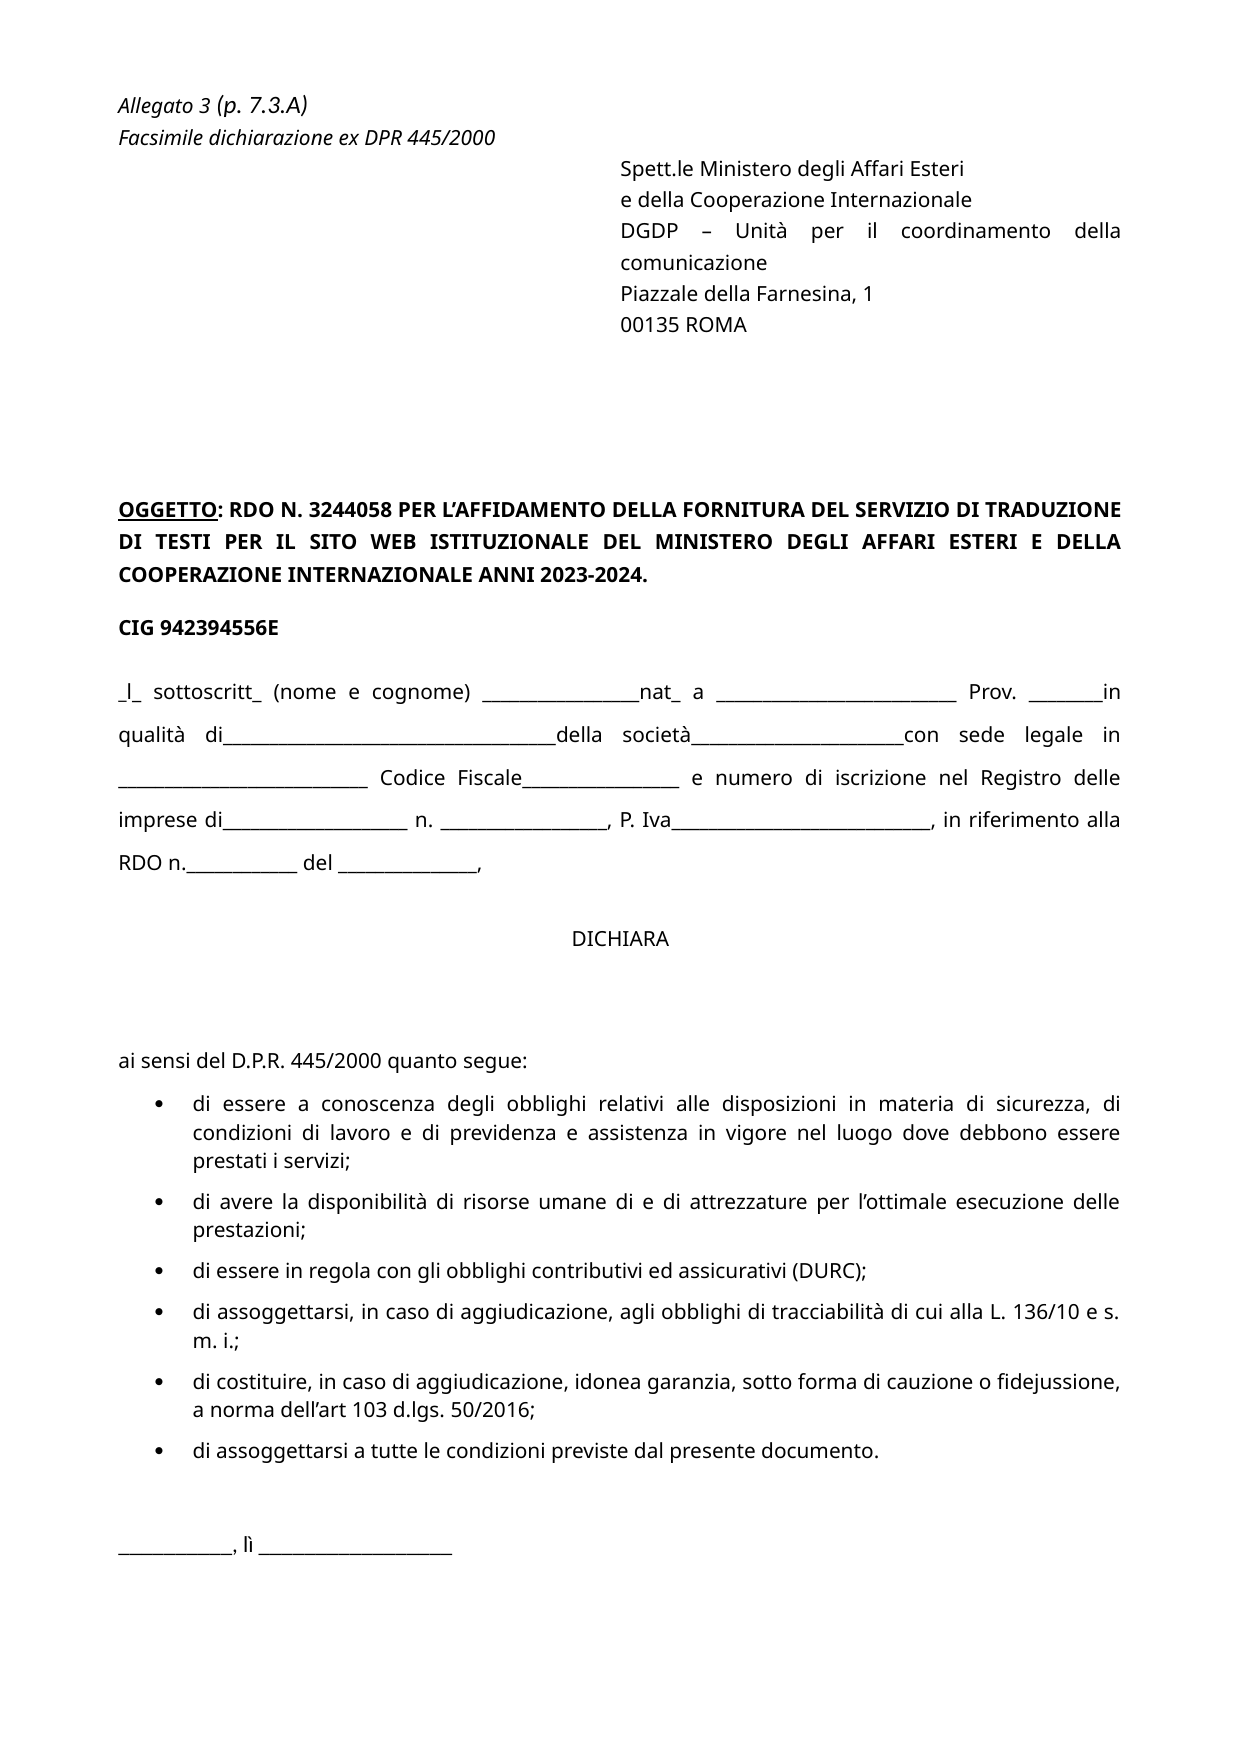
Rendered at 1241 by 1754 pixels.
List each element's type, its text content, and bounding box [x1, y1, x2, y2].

text ai sensi del D.P.R. 445/2000 quanto segue: [118, 1047, 1122, 1075]
text Facsimile dichiarazione ex DPR 445/2000 [118, 120, 1122, 151]
list di essere a conoscenza degli obblighi relativi alle disposizioni in materia di sicurezza, di condizioni di lavoro e di previdenza e assistenza in vigore nel luogo dove debbono essere prestati i servizi; [155, 1089, 1122, 1174]
text DICHIARA [118, 922, 1122, 953]
list di avere la disponibilità di risorse umane di e di attrezzature per l’ottimale esecuzione delle prestazioni; [155, 1187, 1122, 1244]
text e della Cooperazione Internazionale [620, 182, 1122, 214]
list di essere in regola con gli obblighi contributivi ed assicurativi (DURC); [155, 1256, 1122, 1285]
text Piazzale della Farnesina, 1 [620, 276, 1122, 307]
list di assoggettarsi, in caso di aggiudicazione, agli obblighi di tracciabilità di cui alla L. 136/10 e s. m. i.; [155, 1297, 1122, 1354]
text __________, lì _________________ [118, 1531, 1122, 1558]
text 00135 ROMA [620, 307, 1122, 339]
list di assoggettarsi a tutte le condizioni previste dal presente documento. [155, 1436, 1122, 1464]
text Oggetto: RDO n. 3244058 per l’affidamento della fornitura del servizio di traduzione di testi per il sito web istituzionale del Ministero degli Affari Esteri e della Cooperazione Internazionale annI 2023-2024. [118, 495, 1122, 588]
text Spett.le Ministero degli Affari Esteri [620, 151, 1122, 182]
text Allegato 3 (p. 7.3.A) [118, 89, 1122, 120]
text CIG 942394556E [118, 613, 1122, 642]
text _l_ sottoscritt_ (nome e cognome) _________________nat_ a __________________________ Prov. ________in qualità di____________________________________della società_______________________con sede legale in ___________________________ Codice Fiscale_________________ e numero di iscrizione nel Registro delle imprese di____________________ n. __________________, P. Iva____________________________, in riferimento alla RDO n.____________ del _______________, [118, 677, 1122, 876]
text DGDP – Unità per il coordinamento della comunicazione [620, 214, 1122, 276]
list di costituire, in caso di aggiudicazione, idonea garanzia, sotto forma di cauzione o fidejussione, a norma dell’art 103 d.lgs. 50/2016; [155, 1367, 1122, 1424]
